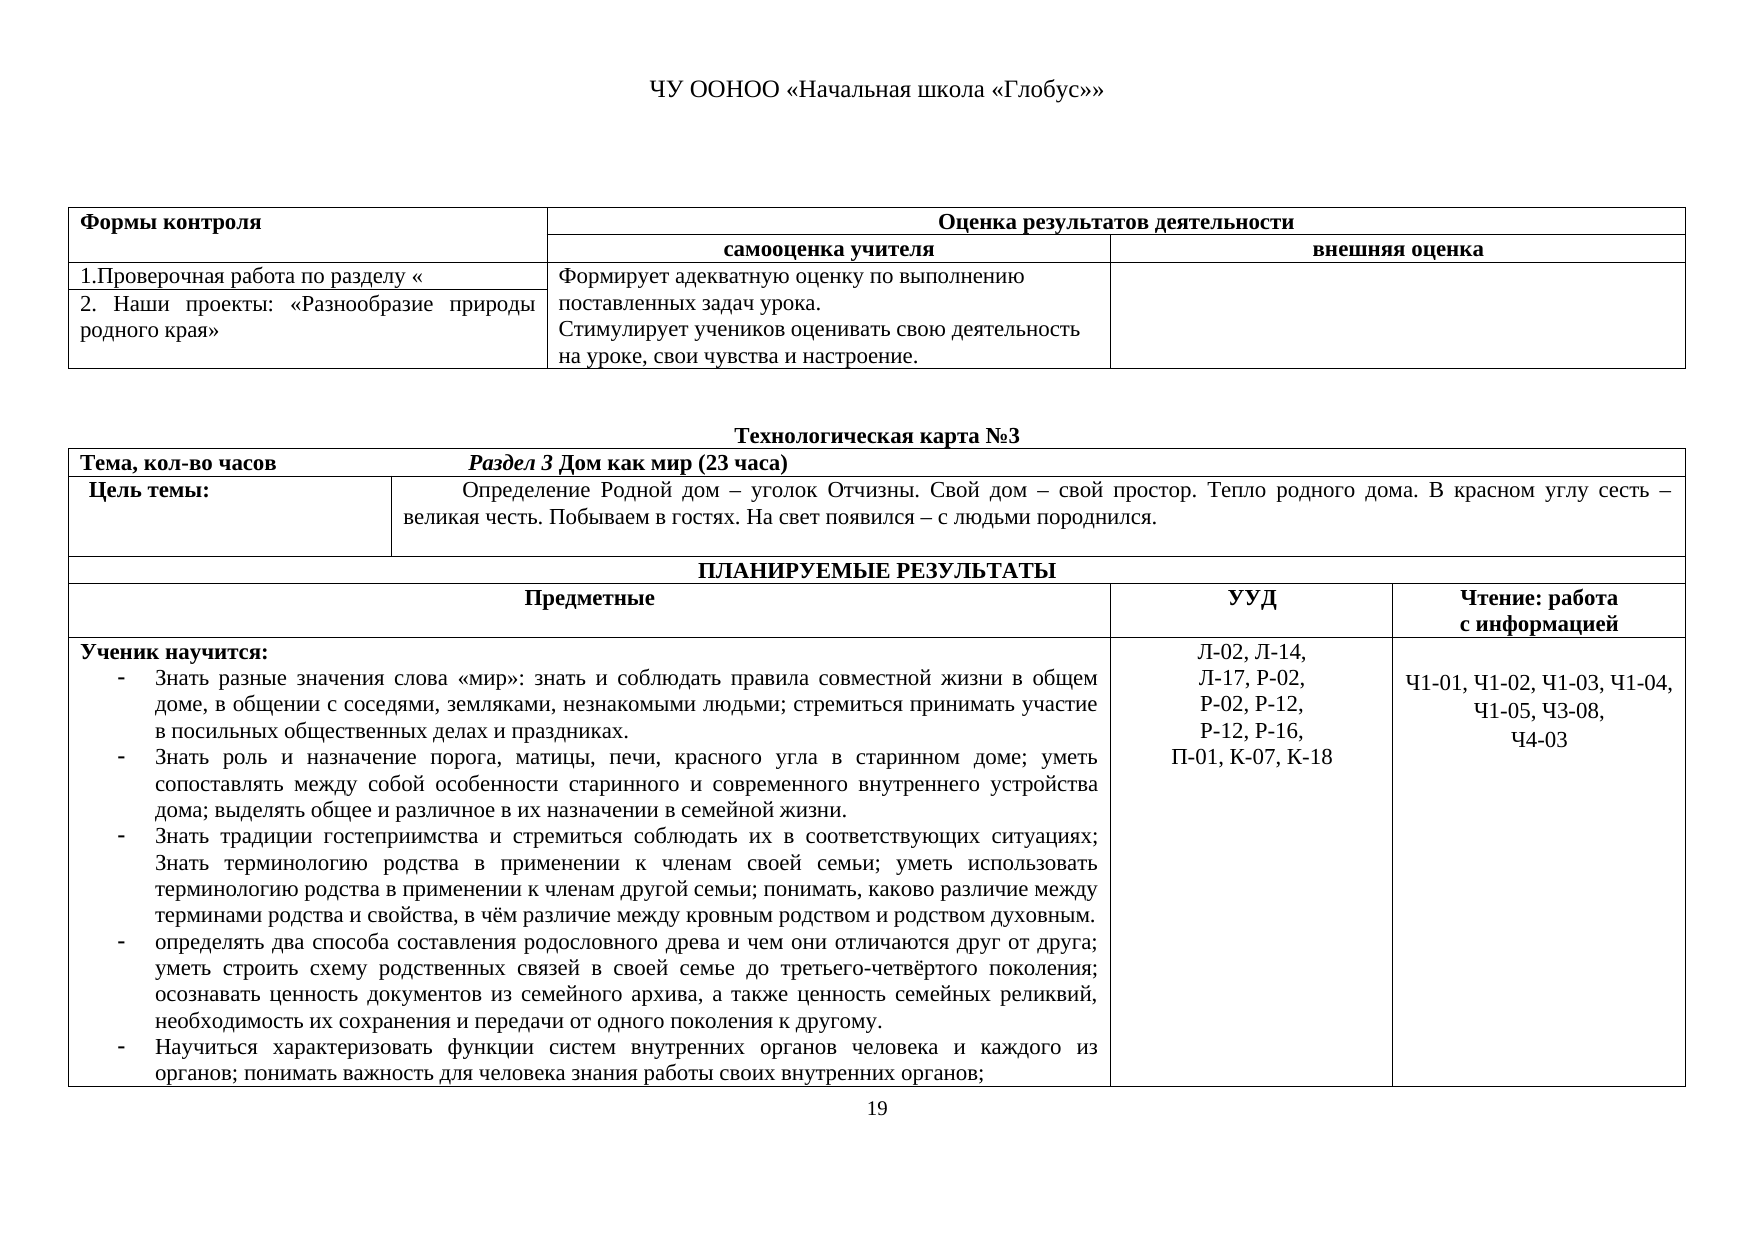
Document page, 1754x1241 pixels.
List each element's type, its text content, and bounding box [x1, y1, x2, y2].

text Технологическая карта №3 [75, 422, 1679, 448]
table_cell самооценка учителя [548, 235, 1110, 262]
table_cell Предметные [69, 584, 1110, 637]
table_cell Чтение: работа с информацией [1393, 584, 1685, 637]
table_cell Формирует адекватную оценку по выполнению поставленных задач урока. Стимулирует учеников оценивать свою деятельность на уроке, свои чувства и настроение. [822, 263, 1110, 368]
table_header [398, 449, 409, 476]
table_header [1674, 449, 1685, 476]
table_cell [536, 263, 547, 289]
table_cell УУД [1111, 584, 1392, 637]
table_cell Планируемые результаты [69, 557, 1685, 583]
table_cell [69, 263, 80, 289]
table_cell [1111, 638, 1392, 1086]
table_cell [1393, 638, 1685, 1086]
table_header Тема, кол-во часов [69, 449, 398, 476]
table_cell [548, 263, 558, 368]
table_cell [69, 638, 1110, 1086]
table_cell Оценка результатов деятельности [548, 208, 1685, 234]
table_cell [1111, 263, 1685, 368]
table_cell Определение Родной дом – уголок Отчизны. Свой дом – свой простор. Тепло родного дома. В красном углу сесть – великая честь. Побываем в гостях. На свет появился – с людьми породнился. [392, 477, 1685, 556]
table_cell Цель темы: [69, 477, 391, 556]
table_cell внешняя оценка [1111, 235, 1685, 262]
table_cell 2. Наши проекты: «Разнообразие природы родного края» [69, 290, 547, 368]
table_cell Формы контроля [69, 208, 547, 262]
